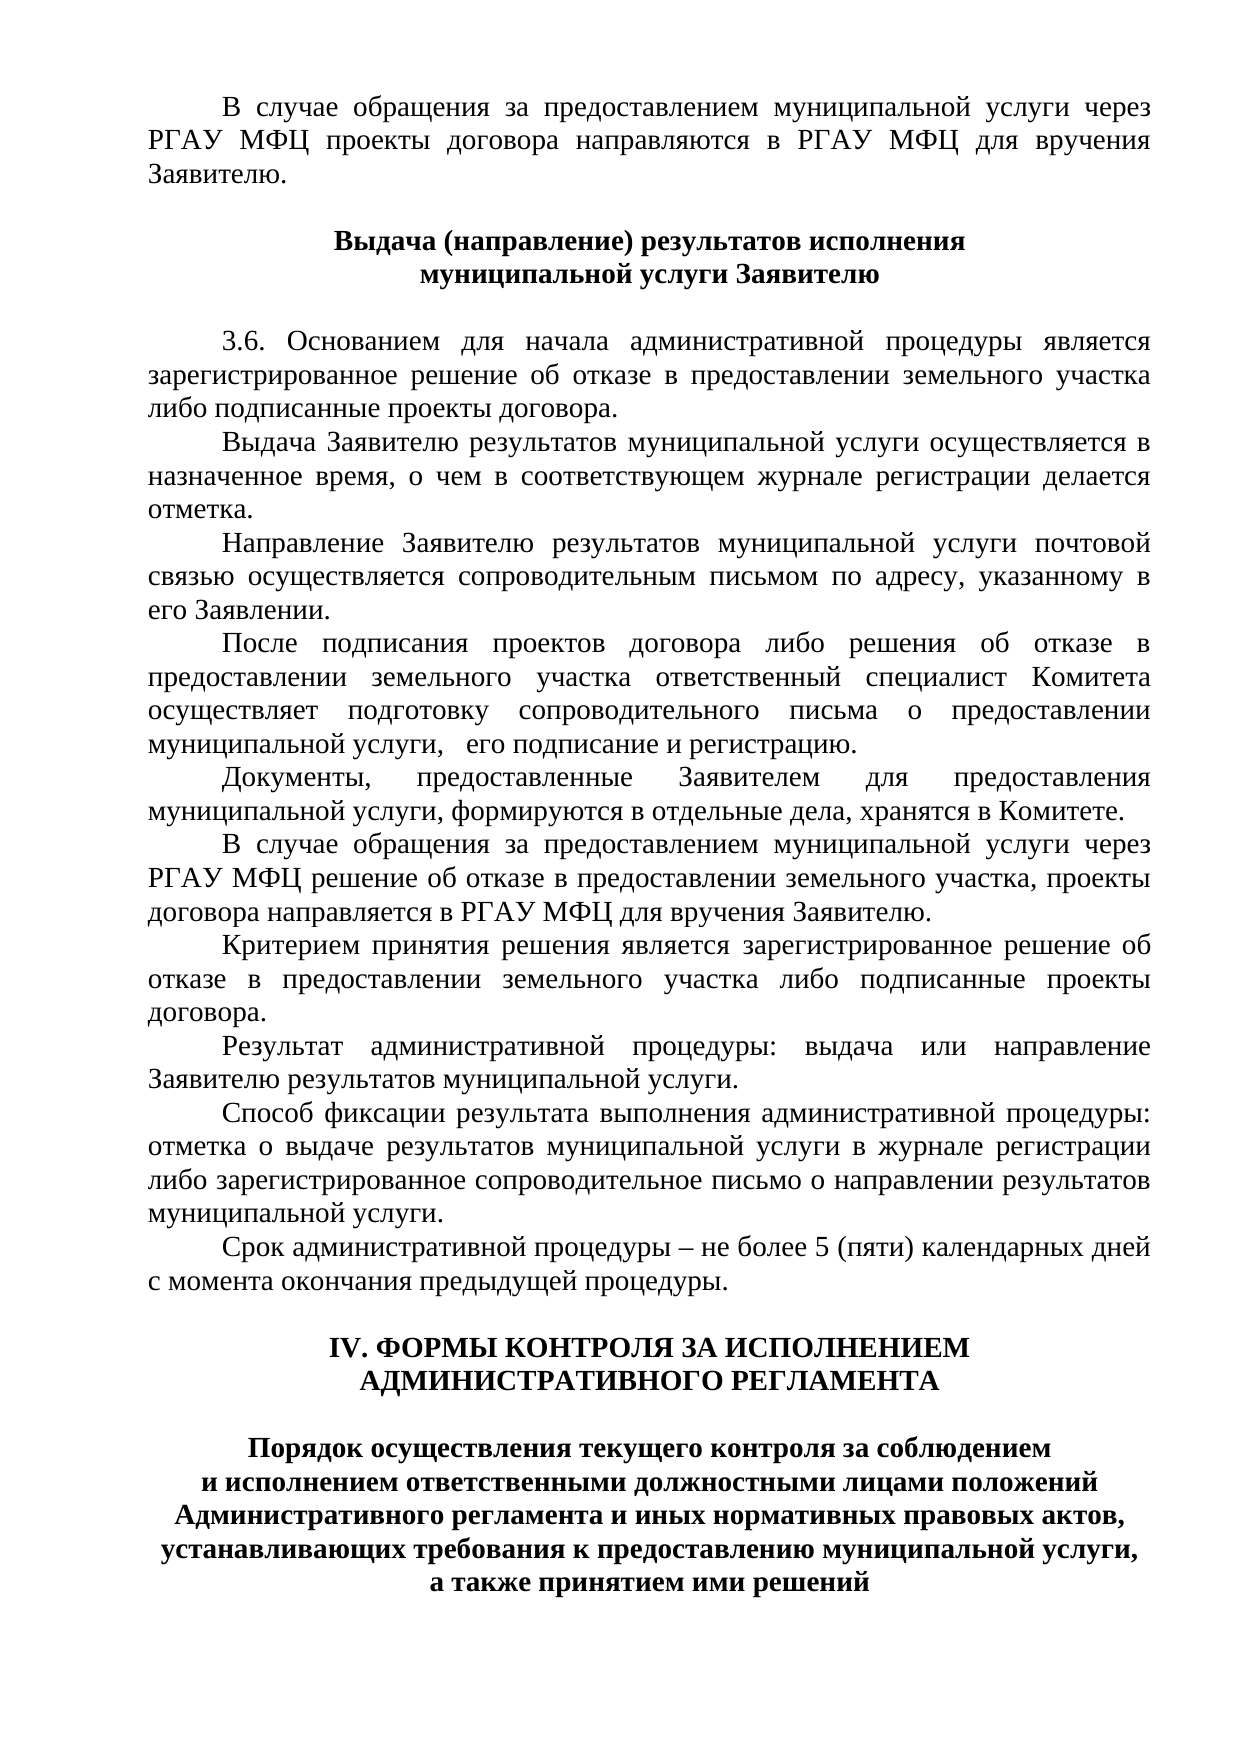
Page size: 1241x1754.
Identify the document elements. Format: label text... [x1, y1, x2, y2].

text муниципальной услуги Заявителю [148, 256, 1152, 290]
text Направление Заявителю результатов муниципальной услуги почтовой связью осуществляется сопроводительным письмом по адресу, указанному в его Заявлении. [148, 525, 1152, 625]
text В случае обращения за предоставлением муниципальной услуги через РГАУ МФЦ проекты договора направляются в РГАУ МФЦ для вручения Заявителю. [148, 89, 1152, 189]
text 3.6. Основанием для начала административной процедуры является зарегистрированное решение об отказе в предоставлении земельного участка либо подписанные проекты договора. [148, 323, 1152, 424]
text Критерием принятия решения является зарегистрированное решение об отказе в предоставлении земельного участка либо подписанные проекты договора. [148, 927, 1152, 1028]
text После подписания проектов договора либо решения об отказе в предоставлении земельного участка ответственный специалист Комитета осуществляет подготовку сопроводительного письма о предоставлении муниципальной услуги, его подписание и регистрацию. [148, 625, 1152, 759]
text Срок административной процедуры – не более 5 (пяти) календарных дней с момента окончания предыдущей процедуры. [148, 1229, 1152, 1296]
text В случае обращения за предоставлением муниципальной услуги через РГАУ МФЦ решение об отказе в предоставлении земельного участка, проекты договора направляется в РГАУ МФЦ для вручения Заявителю. [148, 827, 1152, 927]
text и исполнением ответственными должностными лицами положений [148, 1464, 1152, 1497]
text АДМИНИСТРАТИВНОГО РЕГЛАМЕНТА [148, 1363, 1152, 1397]
text Порядок осуществления текущего контроля за соблюдением [148, 1430, 1152, 1464]
text Выдача Заявителю результатов муниципальной услуги осуществляется в назначенное время, о чем в соответствующем журнале регистрации делается отметка. [148, 424, 1152, 525]
text Документы, предоставленные Заявителем для предоставления муниципальной услуги, формируются в отдельные дела, хранятся в Комитете. [148, 759, 1152, 827]
text Административного регламента и иных нормативных правовых актов, устанавливающих требования к предоставлению муниципальной услуги, [148, 1497, 1152, 1564]
text а также принятием ими решений [148, 1564, 1152, 1598]
text Результат административной процедуры: выдача или направление Заявителю результатов муниципальной услуги. [148, 1028, 1152, 1095]
text Способ фиксации результата выполнения административной процедуры: отметка о выдаче результатов муниципальной услуги в журнале регистрации либо зарегистрированное сопроводительное письмо о направлении результатов муниципальной услуги. [148, 1095, 1152, 1229]
text Выдача (направление) результатов исполнения [148, 223, 1152, 256]
text IV. ФОРМЫ КОНТРОЛЯ ЗА ИСПОЛНЕНИЕМ [148, 1330, 1152, 1363]
